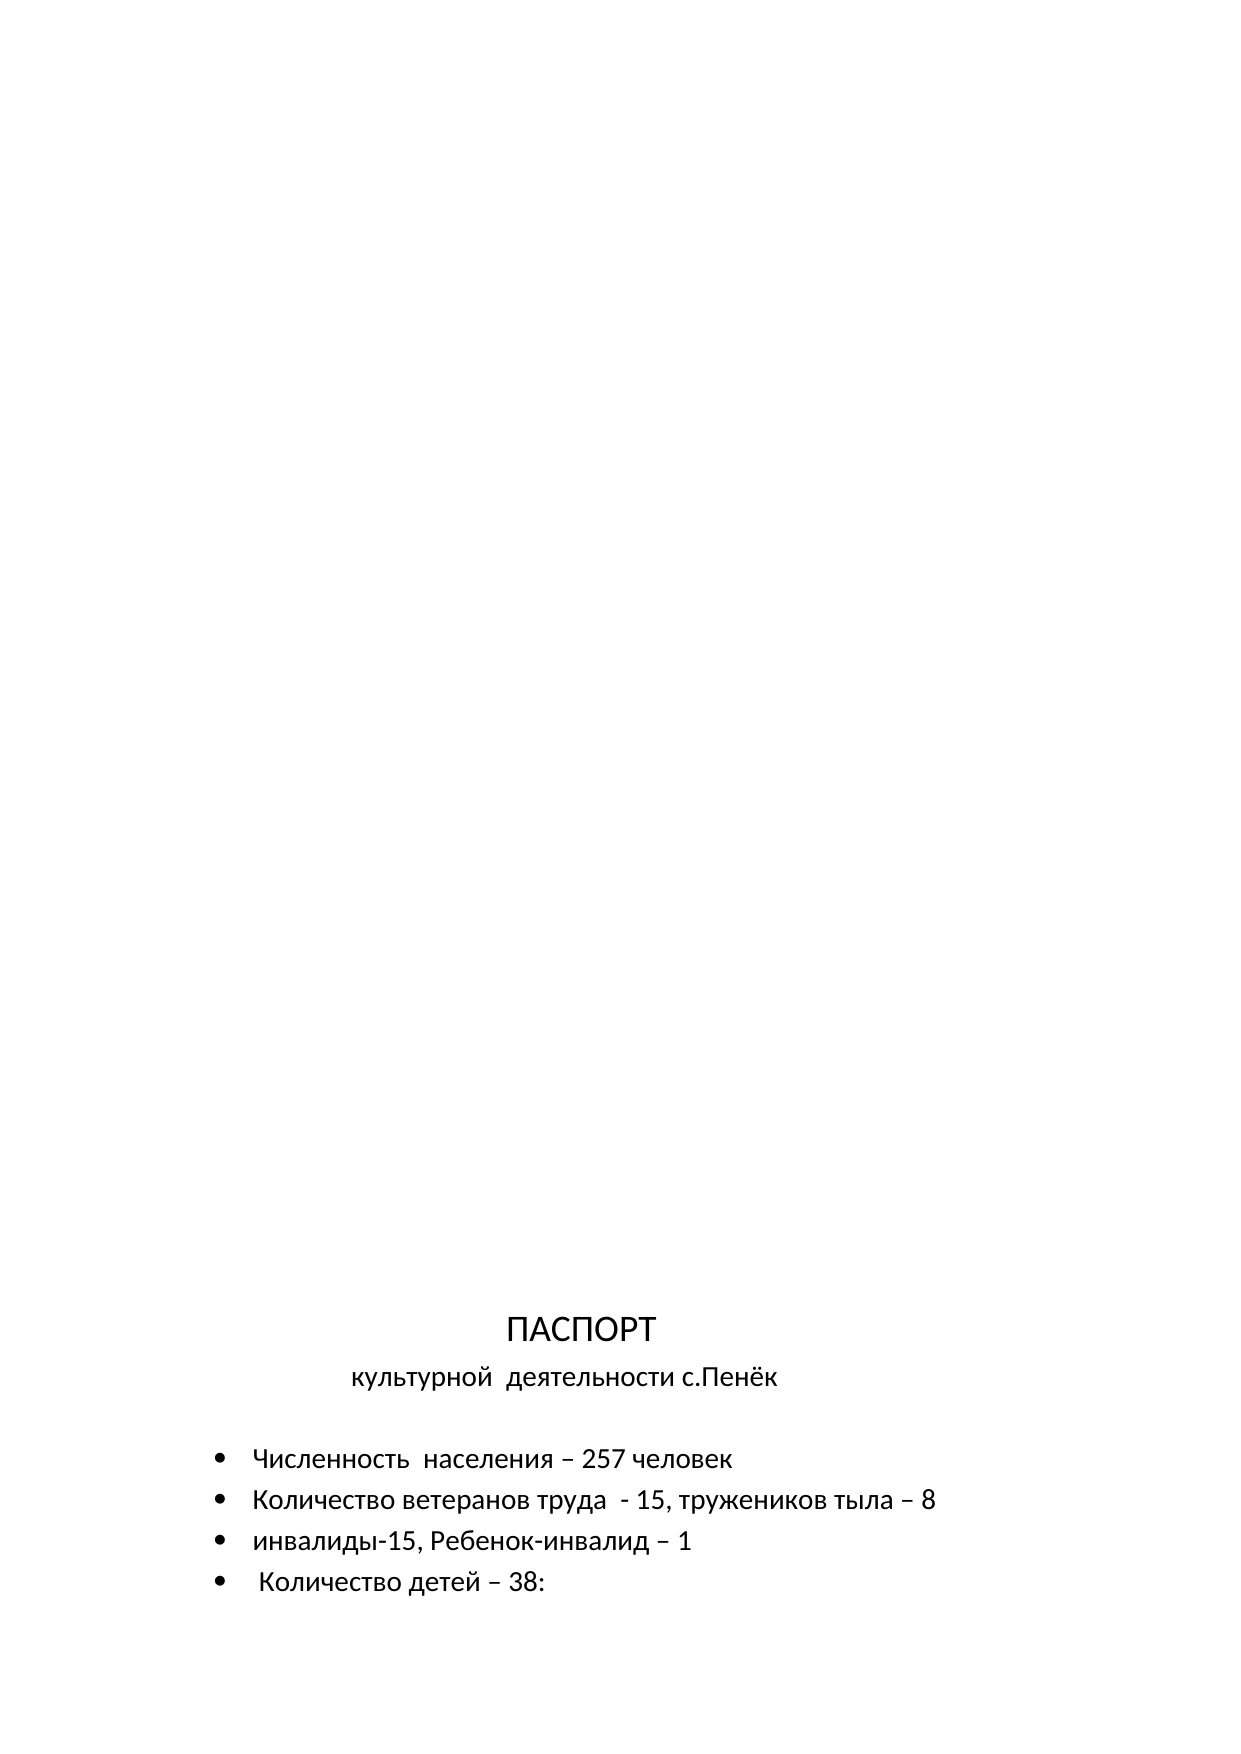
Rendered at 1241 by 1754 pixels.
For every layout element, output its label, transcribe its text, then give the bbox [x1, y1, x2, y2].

list ПАСПОРТ [252, 1305, 1152, 1351]
list Количество детей – 38: [215, 1563, 1152, 1598]
list культурной деятельности с.Пенёк [252, 1358, 1152, 1394]
list Количество ветеранов труда - 15, тружеников тыла – 8 [215, 1481, 1152, 1516]
list инвалиды-15, Ребенок-инвалид – 1 [215, 1522, 1152, 1557]
list Численность населения – 257 человек [215, 1440, 1152, 1476]
